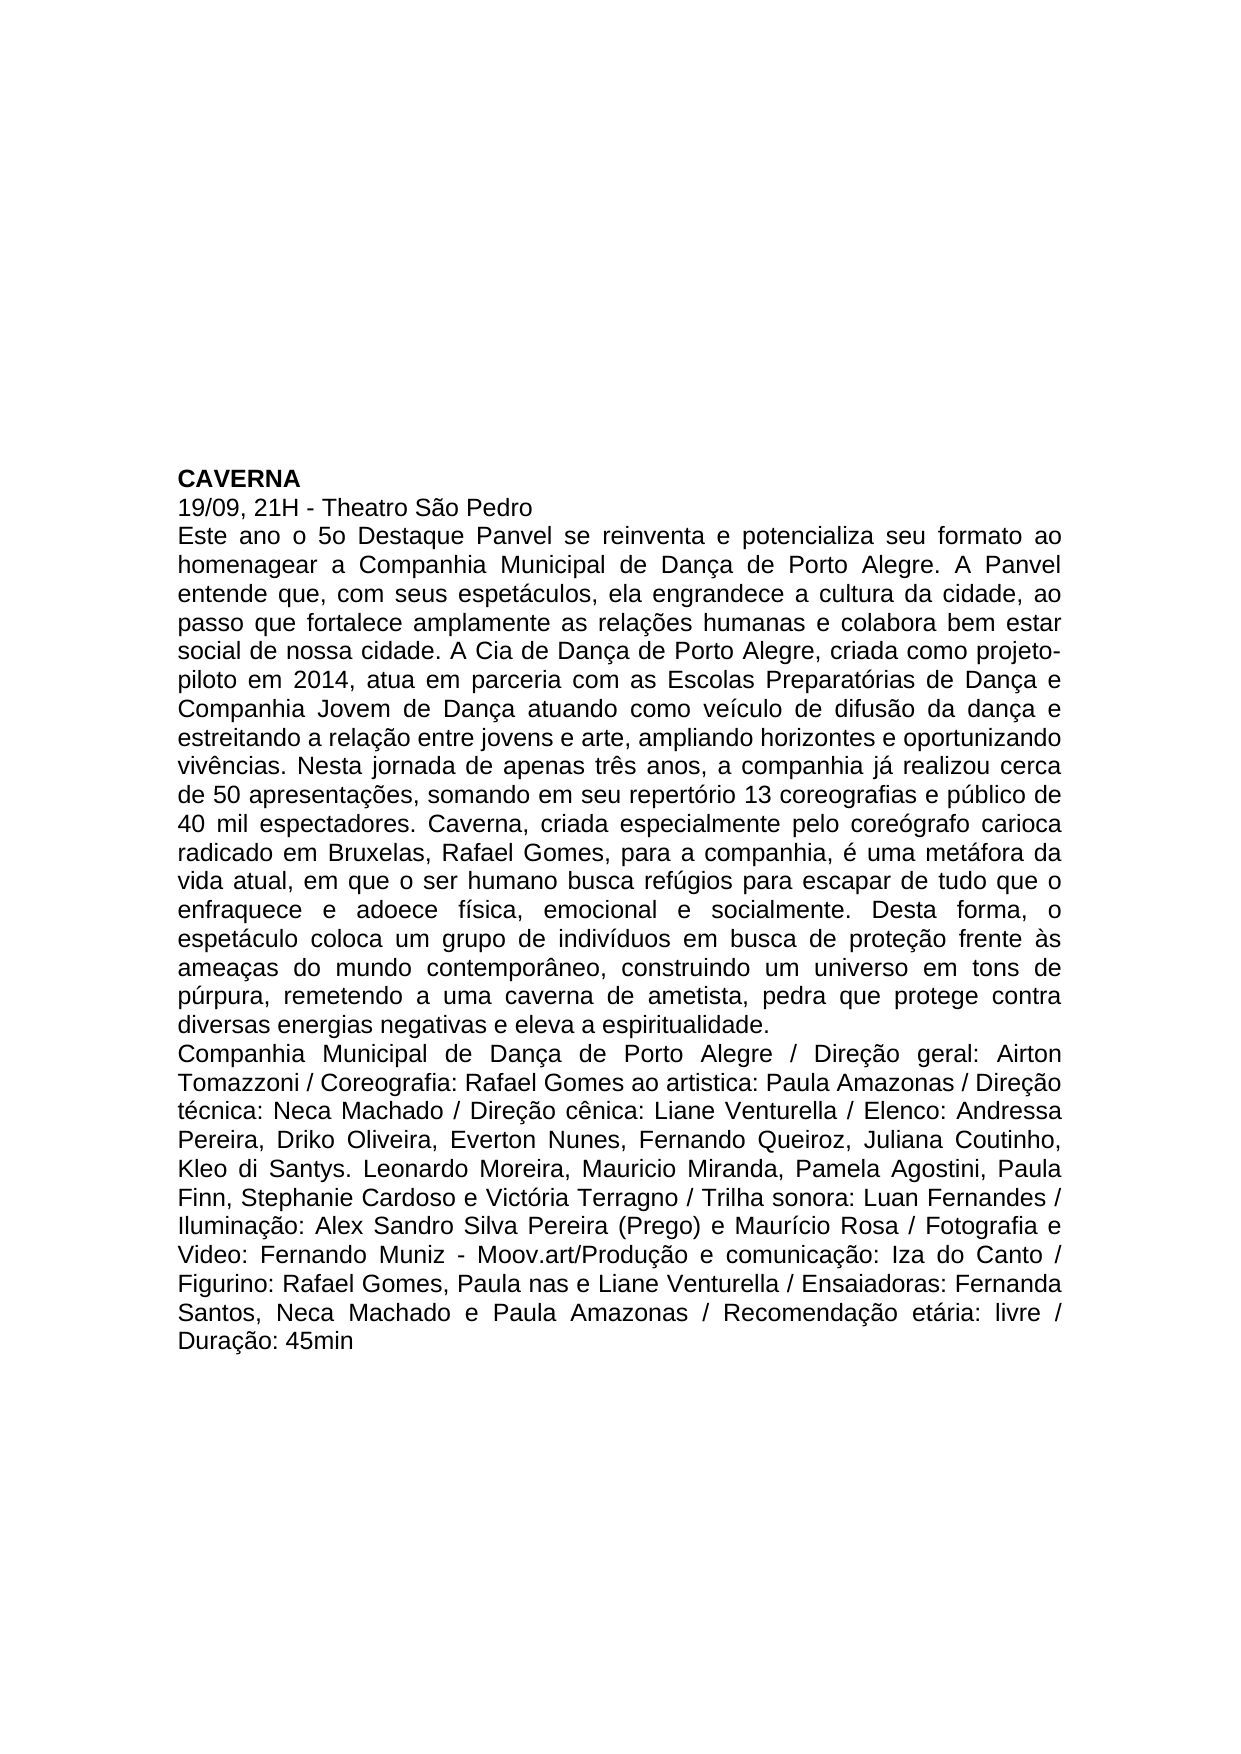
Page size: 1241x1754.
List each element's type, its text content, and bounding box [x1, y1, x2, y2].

text CAVERNA [177, 464, 1063, 493]
text Companhia Municipal de Dança de Porto Alegre / Direção geral: Airton Tomazzoni / Coreografia: Rafael Gomes ao artistica: Paula Amazonas / Direção técnica: Neca Machado / Direção cênica: Liane Venturella / Elenco: Andressa Pereira, Driko Oliveira, Everton Nunes, Fernando Queiroz, Juliana Coutinho, Kleo di Santys. Leonardo Moreira, Mauricio Miranda, Pamela Agostini, Paula Finn, Stephanie Cardoso e Victória Terragno / Trilha sonora: Luan Fernandes / Iluminação: Alex Sandro Silva Pereira (Prego) e Maurício Rosa / Fotografia e Video: Fernando Muniz - Moov.art/Produção e comunicação: Iza do Canto / Figurino: Rafael Gomes, Paula nas e Liane Venturella / Ensaiadoras: Fernanda Santos, Neca Machado e Paula Amazonas / Recomendação etária: livre / Duração: 45min [177, 1039, 1063, 1355]
text 19/09, 21H - Theatro São Pedro [177, 493, 1063, 521]
text Este ano o 5o Destaque Panvel se reinventa e potencializa seu formato ao homenagear a Companhia Municipal de Dança de Porto Alegre. A Panvel entende que, com seus espetáculos, ela engrandece a cultura da cidade, ao passo que fortalece amplamente as relações humanas e colabora bem estar social de nossa cidade. A Cia de Dança de Porto Alegre, criada como projeto-piloto em 2014, atua em parceria com as Escolas Preparatórias de Dança e Companhia Jovem de Dança atuando como veículo de difusão da dança e estreitando a relação entre jovens e arte, ampliando horizontes e oportunizando vivências. Nesta jornada de apenas três anos, a companhia já realizou cerca de 50 apresentações, somando em seu repertório 13 coreografias e público de 40 mil espectadores. Caverna, criada especialmente pelo coreógrafo carioca radicado em Bruxelas, Rafael Gomes, para a companhia, é uma metáfora da vida atual, em que o ser humano busca refúgios para escapar de tudo que o enfraquece e adoece física, emocional e socialmente. Desta forma, o espetáculo coloca um grupo de indivíduos em busca de proteção frente às ameaças do mundo contemporâneo, construindo um universo em tons de púrpura, remetendo a uma caverna de ametista, pedra que protege contra diversas energias negativas e eleva a espiritualidade. [177, 521, 1063, 1039]
